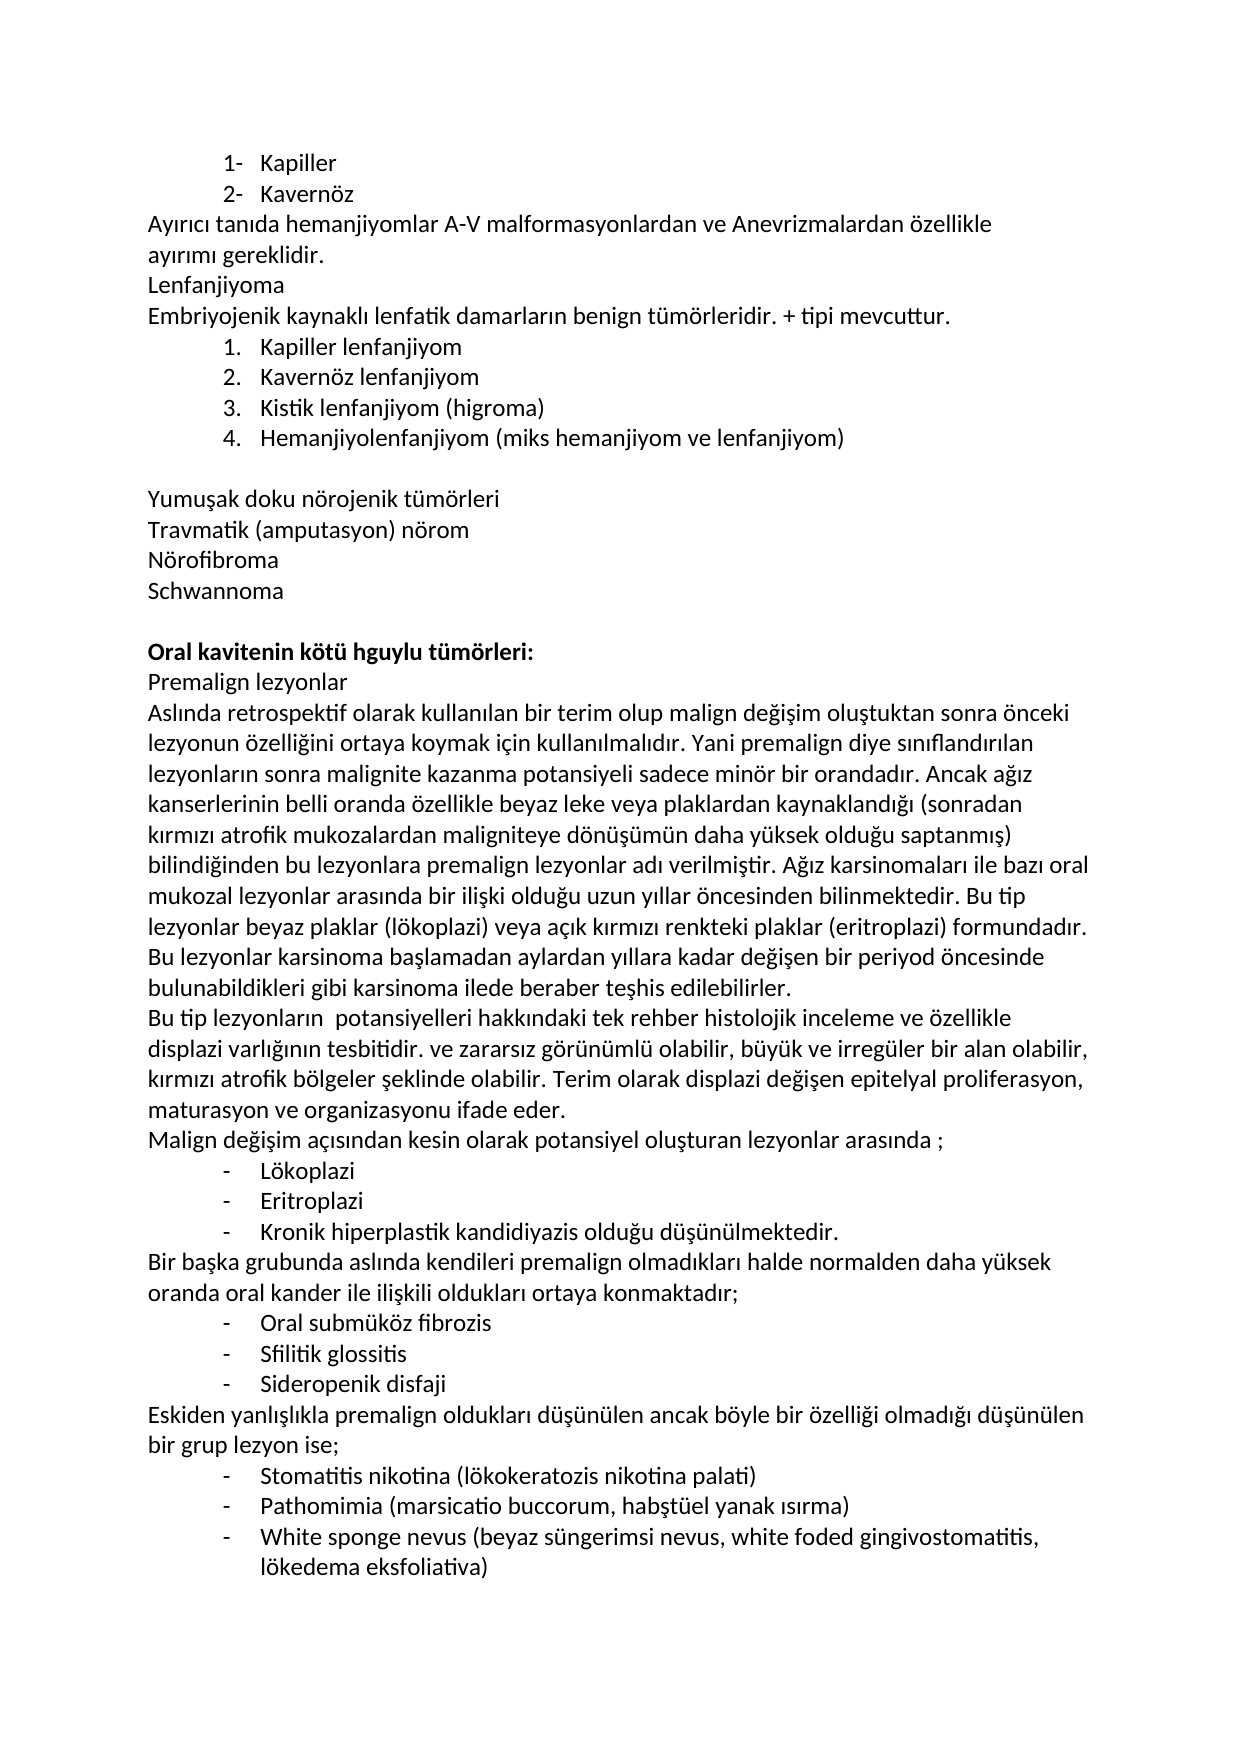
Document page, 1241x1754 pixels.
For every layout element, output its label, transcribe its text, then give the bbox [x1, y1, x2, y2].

text Embriyojenik kaynaklı lenfatik damarların benign tümörleridir. + tipi mevcuttur. [148, 300, 1093, 331]
text Eskiden yanlışlıkla premalign oldukları düşünülen ancak böyle bir özelliği olmadığı düşünülen bir grup lezyon ise; [148, 1399, 1093, 1460]
text Oral kavitenin kötü hguylu tümörleri: [148, 636, 1093, 666]
list Kavernöz [223, 178, 1093, 209]
list Oral submüköz fibrozis [223, 1307, 1093, 1338]
list Eritroplazi [223, 1185, 1093, 1216]
list Lökoplazi [223, 1155, 1093, 1185]
text Premalign lezyonlar [148, 666, 1093, 697]
list Sideropenik disfaji [223, 1368, 1093, 1399]
list Kronik hiperplastik kandidiyazis olduğu düşünülmektedir. [223, 1216, 1093, 1246]
list Hemanjiyolenfanjiyom (miks hemanjiyom ve lenfanjiyom) [223, 422, 1093, 453]
text Bu tip lezyonların potansiyelleri hakkındaki tek rehber histolojik inceleme ve özellikle displazi varlığının tesbitidir. ve zararsız görünümlü olabilir, büyük ve irregüler bir alan olabilir, kırmızı atrofik bölgeler şeklinde olabilir. Terim olarak displazi değişen epitelyal proliferasyon, maturasyon ve organizasyonu ifade eder. [148, 1002, 1093, 1124]
list Kistik lenfanjiyom (higroma) [223, 392, 1093, 422]
text Travmatik (amputasyon) nörom [148, 514, 1093, 544]
text Aslında retrospektif olarak kullanılan bir terim olup malign değişim oluştuktan sonra önceki lezyonun özelliğini ortaya koymak için kullanılmalıdır. Yani premalign diye sınıflandırılan lezyonların sonra malignite kazanma potansiyeli sadece minör bir orandadır. Ancak ağız kanserlerinin belli oranda özellikle beyaz leke veya plaklardan kaynaklandığı (sonradan kırmızı atrofik mukozalardan maligniteye dönüşümün daha yüksek olduğu saptanmış) bilindiğinden bu lezyonlara premalign lezyonlar adı verilmiştir. Ağız karsinomaları ile bazı oral mukozal lezyonlar arasında bir ilişki olduğu uzun yıllar öncesinden bilinmektedir. Bu tip lezyonlar beyaz plaklar (lökoplazi) veya açık kırmızı renkteki plaklar (eritroplazi) formundadır. Bu lezyonlar karsinoma başlamadan aylardan yıllara kadar değişen bir periyod öncesinde bulunabildikleri gibi karsinoma ilede beraber teşhis edilebilirler. [148, 697, 1093, 1002]
list Kavernöz lenfanjiyom [223, 361, 1093, 392]
text ayırımı gereklidir. [148, 239, 1093, 270]
list Sfilitik glossitis [223, 1338, 1093, 1368]
text Yumuşak doku nörojenik tümörleri [148, 483, 1093, 514]
text Lenfanjiyoma [148, 270, 1093, 300]
text Nörofibroma [148, 544, 1093, 575]
list Stomatitis nikotina (lökokeratozis nikotina palati) [223, 1460, 1093, 1491]
text Bir başka grubunda aslında kendileri premalign olmadıkları halde normalden daha yüksek oranda oral kander ile ilişkili oldukları ortaya konmaktadır; [148, 1246, 1093, 1307]
text Schwannoma [148, 575, 1093, 605]
text Malign değişim açısından kesin olarak potansiyel oluşturan lezyonlar arasında ; [148, 1124, 1093, 1155]
text Ayırıcı tanıda hemanjiyomlar A-V malformasyonlardan ve Anevrizmalardan özellikle [148, 209, 1093, 239]
list Kapiller [223, 148, 1093, 178]
list White sponge nevus (beyaz süngerimsi nevus, white foded gingivostomatitis, lökedema eksfoliativa) [223, 1521, 1093, 1582]
list Kapiller lenfanjiyom [223, 331, 1093, 361]
list Pathomimia (marsicatio buccorum, habştüel yanak ısırma) [223, 1491, 1093, 1521]
